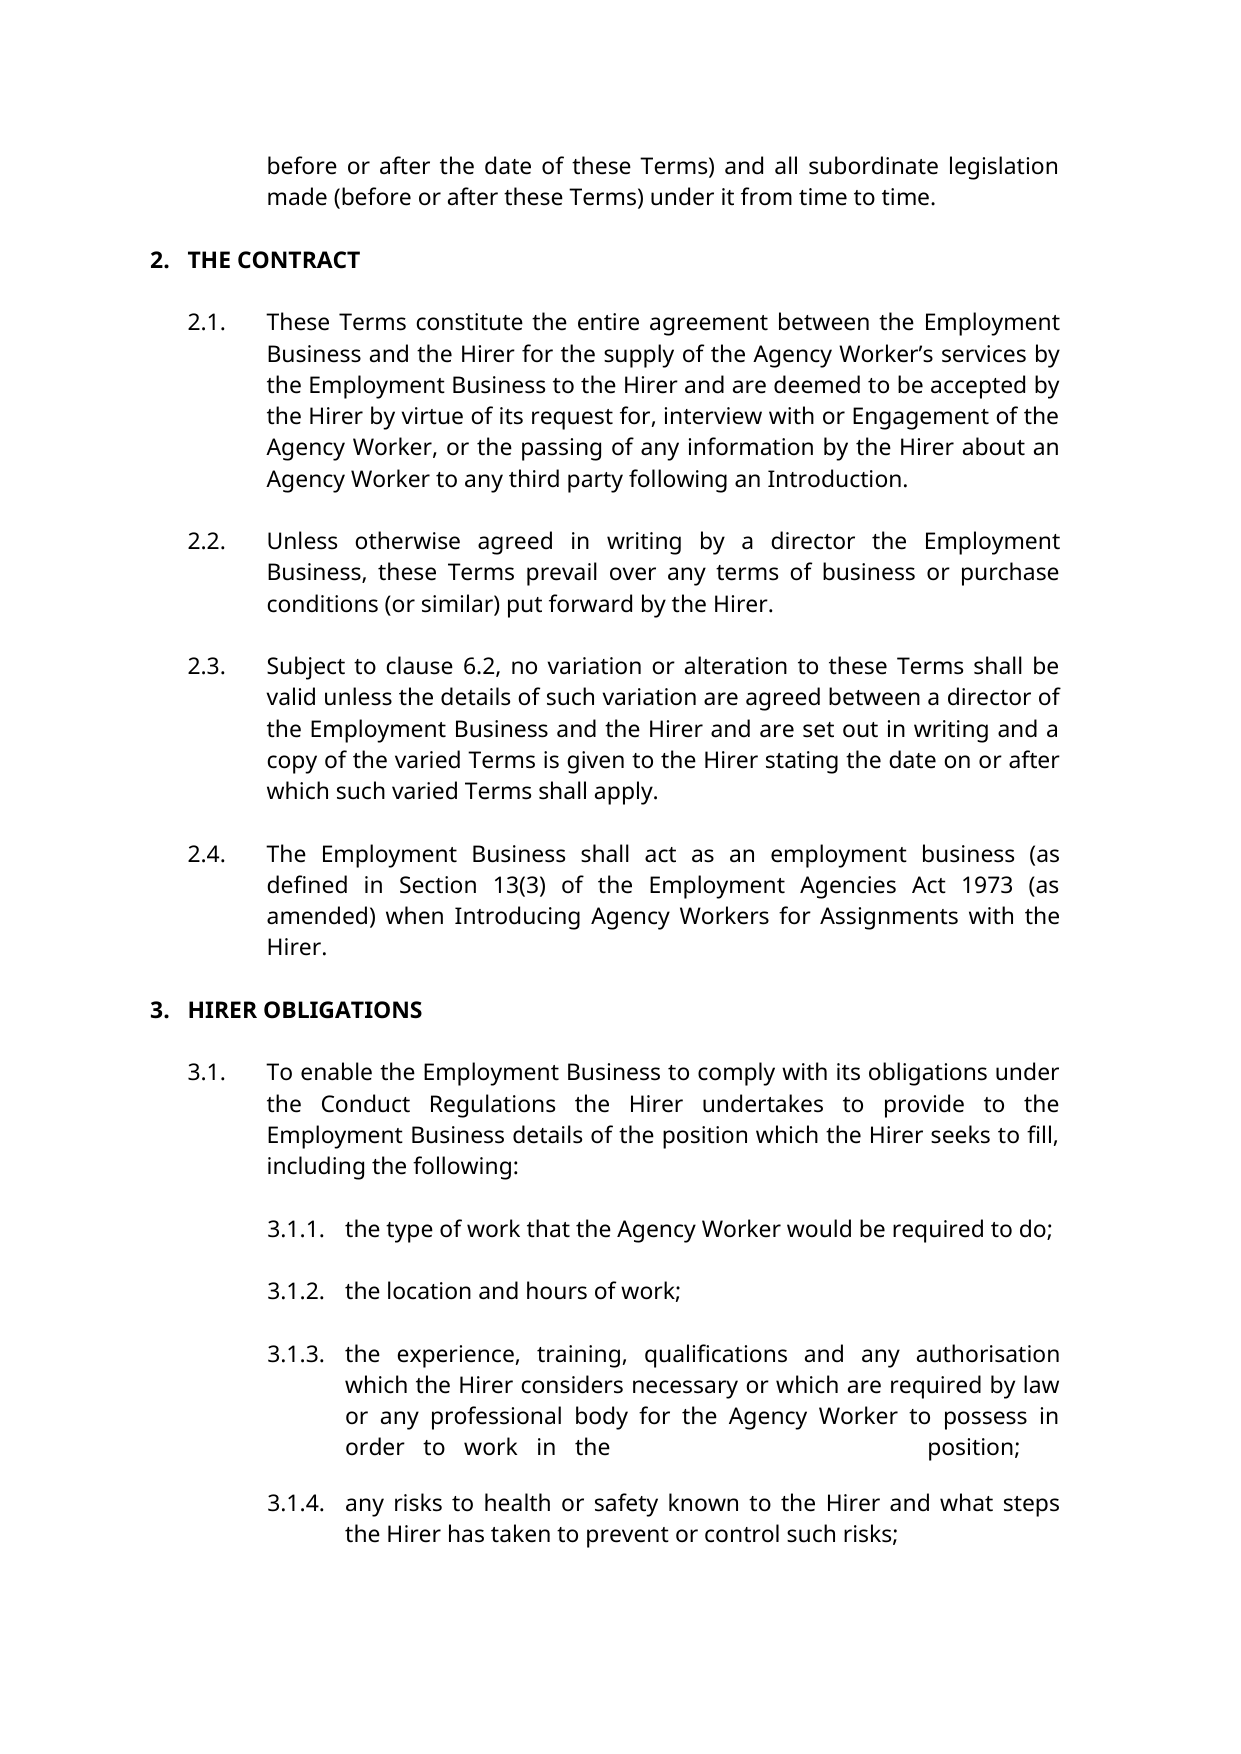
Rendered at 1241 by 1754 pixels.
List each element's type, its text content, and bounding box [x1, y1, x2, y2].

list Subject to clause 6.2, no variation or alteration to these Terms shall be valid unless the details of such variation are agreed between a director of the Employment Business and the Hirer and are set out in writing and a copy of the varied Terms is given to the Hirer stating the date on or after which such varied Terms shall apply. [187, 650, 1061, 806]
list the location and hours of work; [267, 1275, 1061, 1306]
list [187, 150, 1061, 212]
list These Terms constitute the entire agreement between the Employment Business and the Hirer for the supply of the Agency Worker’s services by the Employment Business to the Hirer and are deemed to be accepted by the Hirer by virtue of its request for, interview with or Engagement of the Agency Worker, or the passing of any information by the Hirer about an Agency Worker to any third party following an Introduction. [187, 306, 1061, 494]
list HIRER OBLIGATIONS [150, 994, 1061, 1025]
list The Employment Business shall act as an employment business (as defined in Section 13(3) of the Employment Agencies Act 1973 (as amended) when Introducing Agency Workers for Assignments with the Hirer. [187, 837, 1061, 962]
list Unless otherwise agreed in writing by a director the Employment Business, these Terms prevail over any terms of business or purchase conditions (or similar) put forward by the Hirer. [187, 525, 1061, 619]
list To enable the Employment Business to comply with its obligations under the Conduct Regulations the Hirer undertakes to provide to the Employment Business details of the position which the Hirer seeks to fill, including the following: [187, 1056, 1061, 1181]
list the experience, training, qualifications and any authorisation which the Hirer considers necessary or which are required by law or any professional body for the Agency Worker to possess in order to work in the position; [267, 1337, 1061, 1486]
list any risks to health or safety known to the Hirer and what steps the Hirer has taken to prevent or control such risks; [267, 1486, 1061, 1549]
list THE CONTRACT [150, 244, 1061, 275]
list the type of work that the Agency Worker would be required to do; [267, 1212, 1061, 1244]
